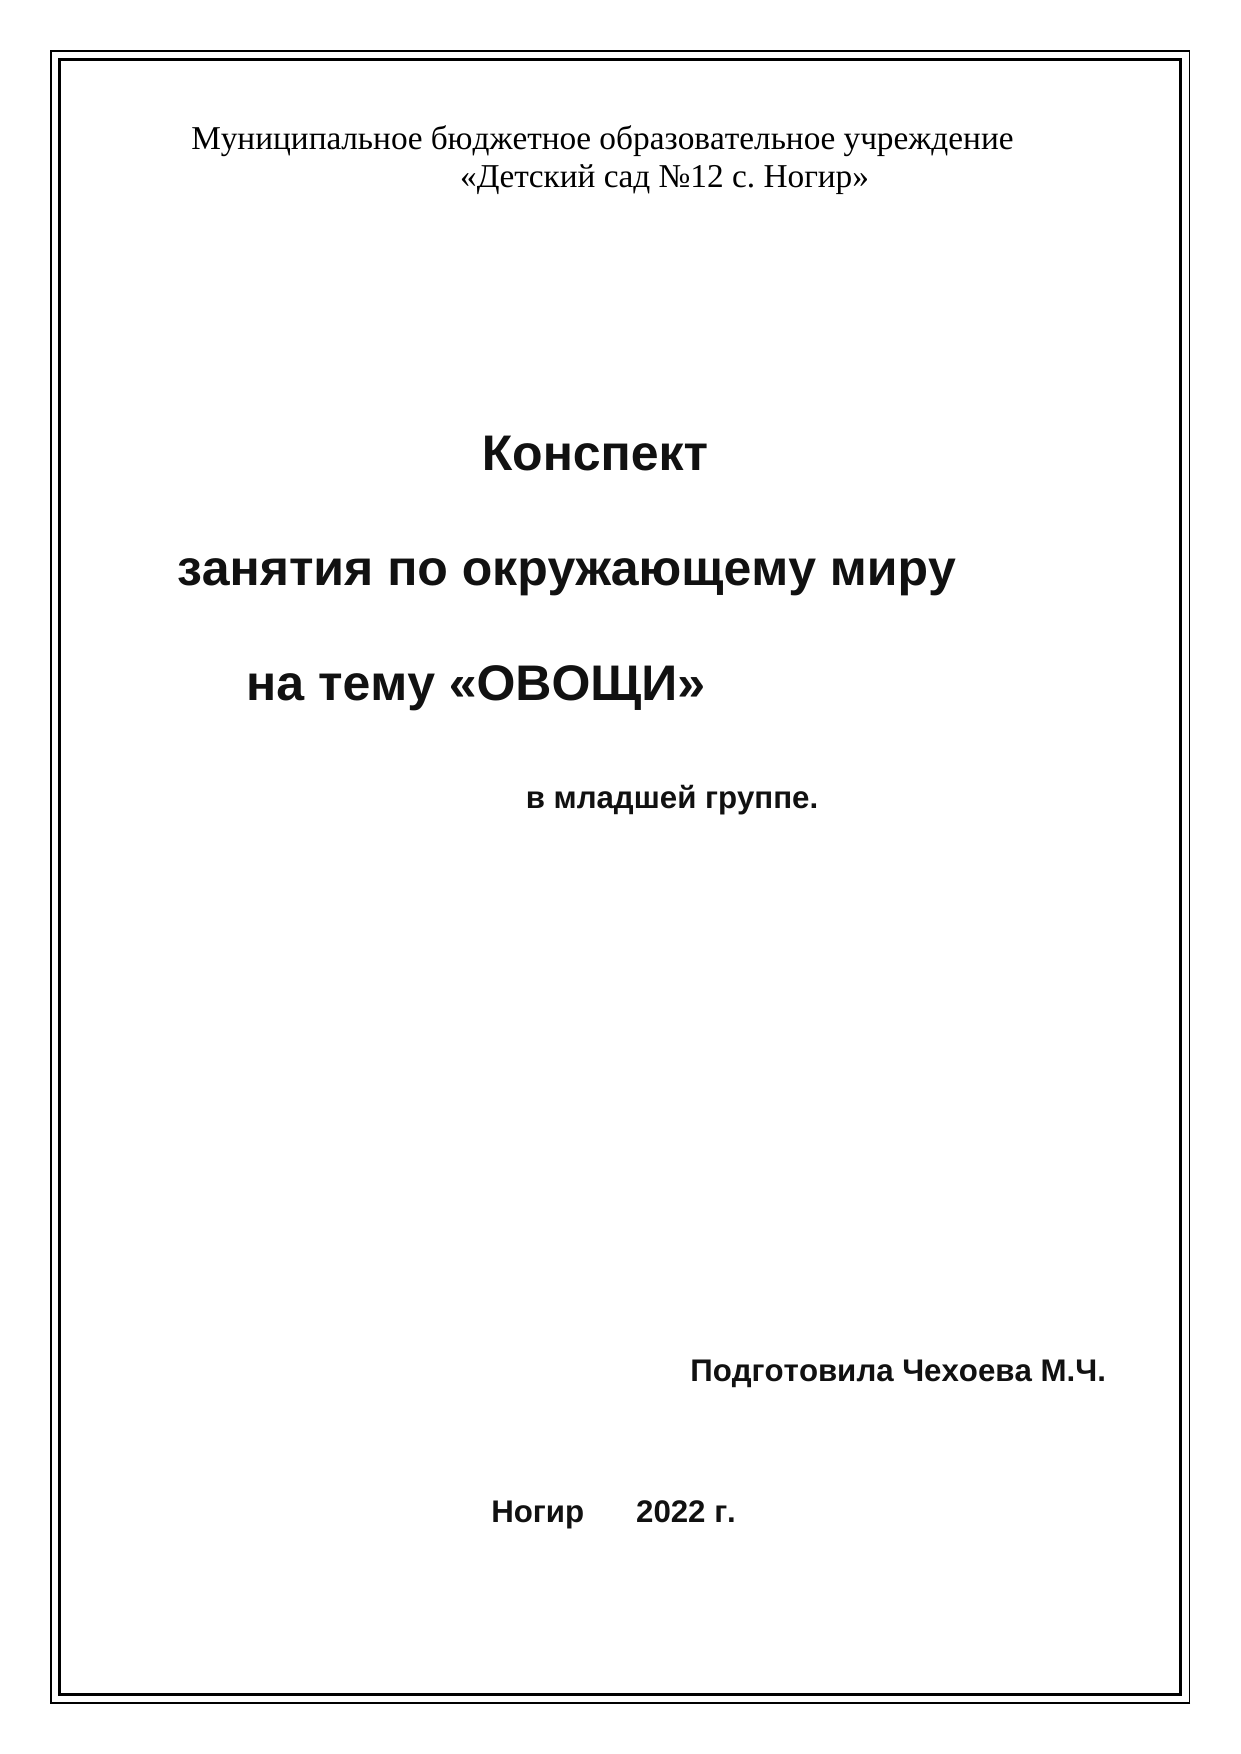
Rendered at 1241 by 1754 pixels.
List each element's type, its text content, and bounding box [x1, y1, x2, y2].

text в младшей группе. [177, 779, 1152, 815]
text «Детский сад №12 с. Ногир» [177, 156, 1152, 195]
text на тему «ОВОЩИ» [149, 653, 1152, 711]
text занятия по окружающему миру [149, 538, 1152, 596]
text Муниципальное бюджетное образовательное учреждение [177, 118, 1152, 156]
text Подготовила Чехоева М.Ч. [177, 1352, 1152, 1388]
text Ногир 2022 г. [177, 1493, 1152, 1529]
text Конспект [149, 423, 1152, 481]
